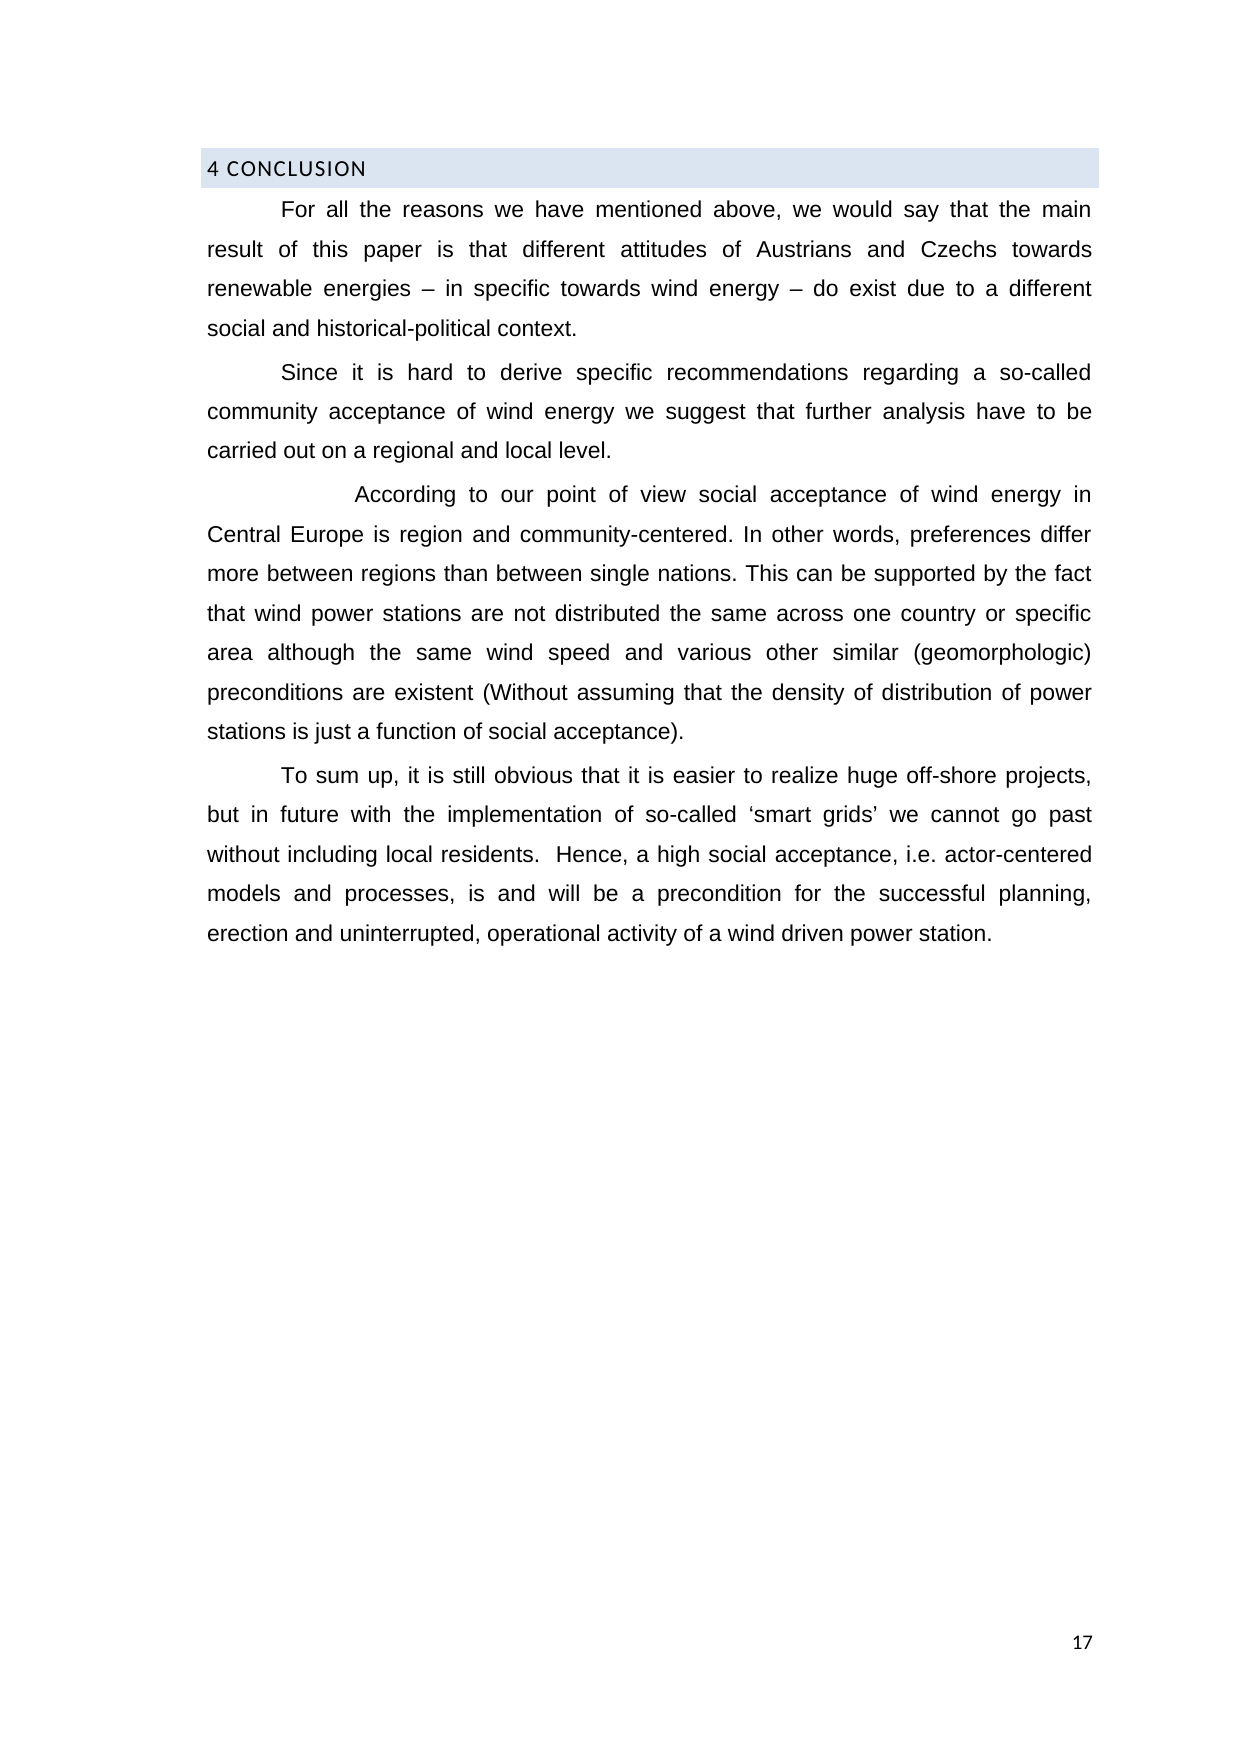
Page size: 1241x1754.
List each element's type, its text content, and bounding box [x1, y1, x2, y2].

text Since it is hard to derive specific recommendations regarding a so-called community acceptance of wind energy we suggest that further analysis have to be carried out on a regional and local level. [207, 358, 1093, 464]
text To sum up, it is still obvious that it is easier to realize huge off-shore projects, but in future with the implementation of so-called ‘smart grids’ we cannot go past without including local residents. Hence, a high social acceptance, i.e. actor-centered models and processes, is and will be a precondition for the successful planning, erection and uninterrupted, operational activity of a wind driven power station. [207, 762, 1093, 946]
text According to our point of view social acceptance of wind energy in Central Europe is region and community-centered. In other words, preferences differ more between regions than between single nations. This can be supported by the fact that wind power stations are not distributed the same across one country or specific area although the same wind speed and various other similar (geomorphologic) preconditions are existent (Without assuming that the density of distribution of power stations is just a function of social acceptance). [207, 481, 1093, 744]
subtitle 4 Conclusion [207, 154, 1093, 182]
text For all the reasons we have mentioned above, we would say that the main result of this paper is that different attitudes of Austrians and Czechs towards renewable energies – in specific towards wind energy – do exist due to a different social and historical-political context. [207, 196, 1093, 341]
